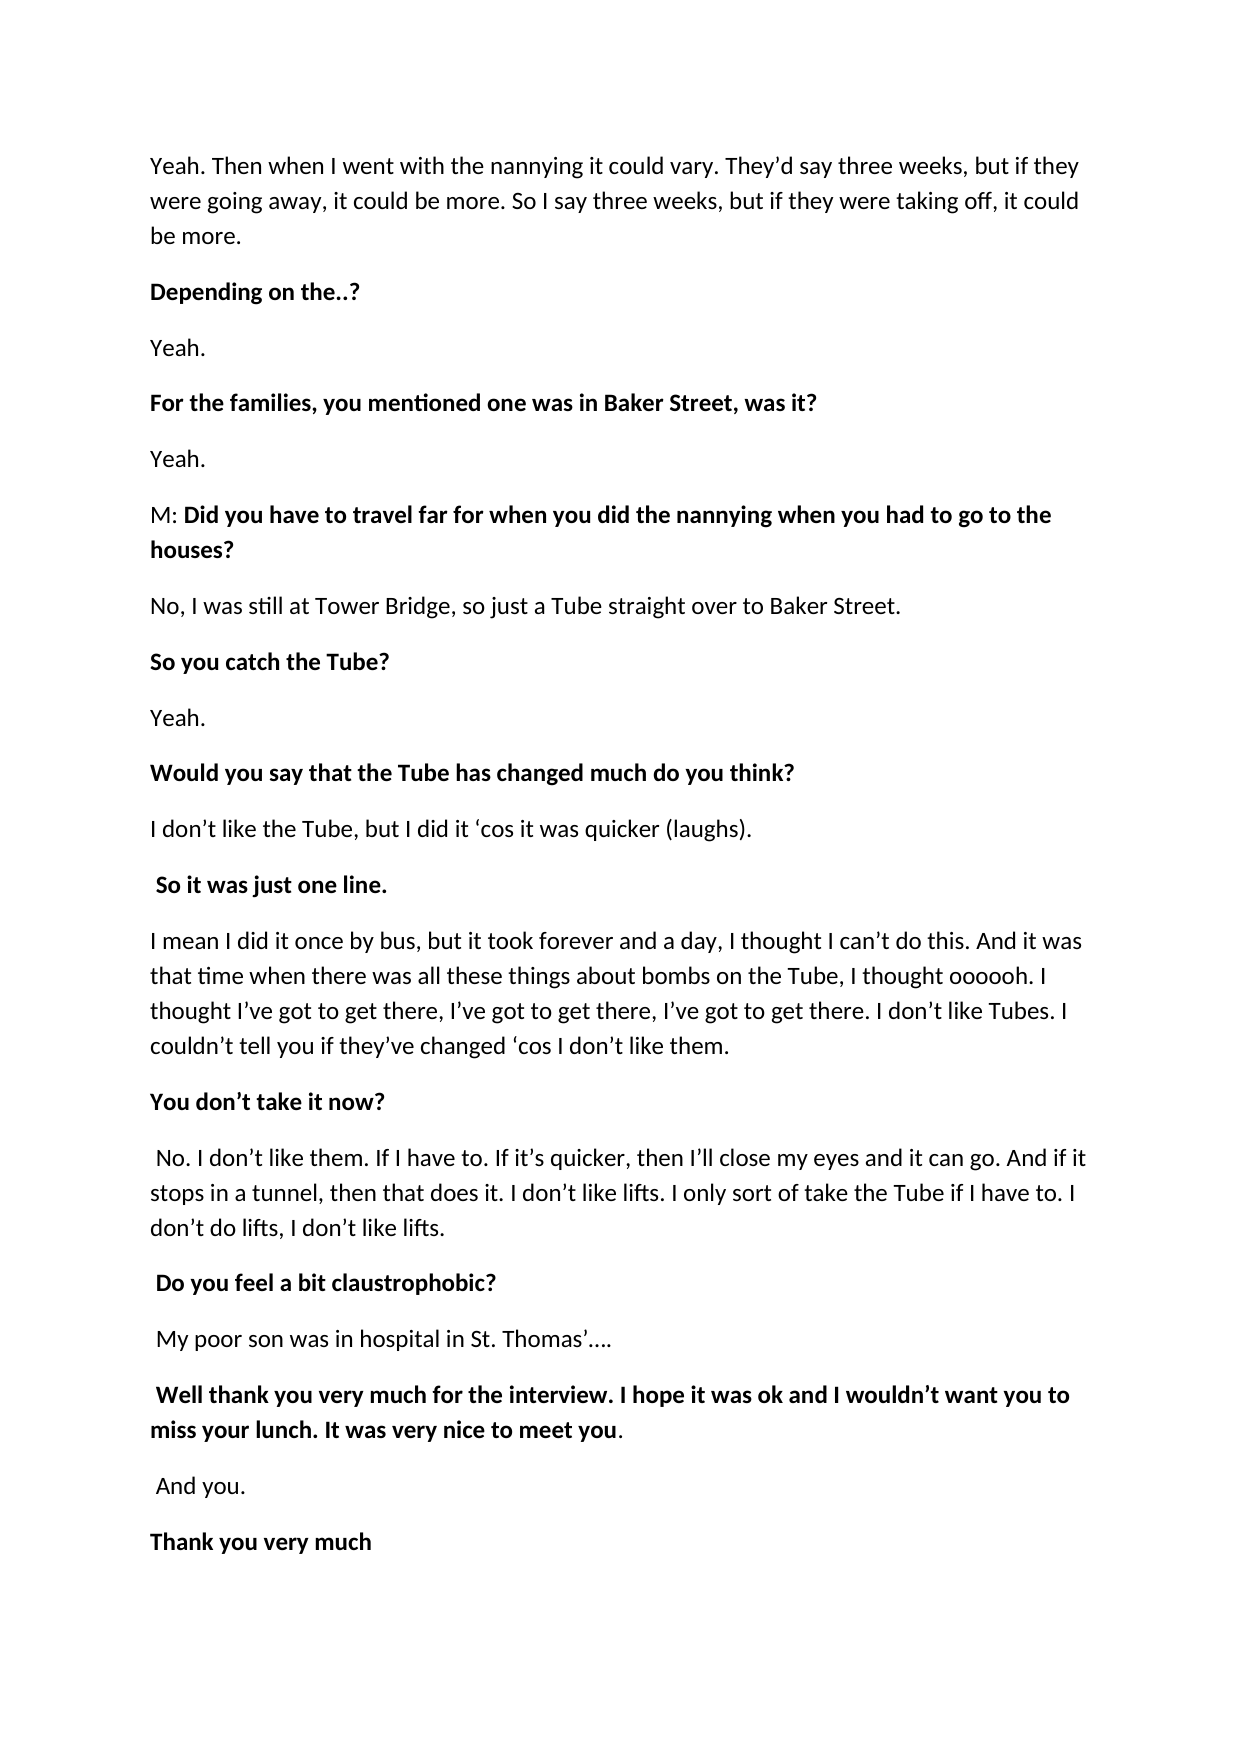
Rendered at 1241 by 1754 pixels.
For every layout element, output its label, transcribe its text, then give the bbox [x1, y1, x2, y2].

text Yeah. Then when I went with the nannying it could vary. They’d say three weeks, but if they were going away, it could be more. So I say three weeks, but if they were taking off, it could be more. [150, 150, 1090, 251]
text So it was just one line. [150, 869, 1090, 900]
text Yeah. [150, 702, 1090, 732]
text Do you feel a bit claustrophobic? [150, 1267, 1090, 1298]
text For the families, you mentioned one was in Baker Street, was it? [150, 387, 1090, 418]
text Depending on the..? [150, 276, 1090, 306]
text No, I was still at Tower Bridge, so just a Tube straight over to Baker Street. [150, 590, 1090, 621]
text Yeah. [150, 332, 1090, 362]
text You don’t take it now? [150, 1086, 1090, 1116]
text My poor son was in hospital in St. Thomas’…. [150, 1323, 1090, 1354]
text Yeah. [150, 443, 1090, 474]
text Thank you very much [150, 1526, 1090, 1556]
text I don’t like the Tube, but I did it ‘cos it was quicker (laughs). [150, 813, 1090, 844]
text And you. [150, 1470, 1090, 1501]
text I mean I did it once by bus, but it took forever and a day, I thought I can’t do this. And it was that time when there was all these things about bombs on the Tube, I thought oooooh. I thought I’ve got to get there, I’ve got to get there, I’ve got to get there. I don’t like Tubes. I couldn’t tell you if they’ve changed ‘cos I don’t like them. [150, 925, 1090, 1061]
text Well thank you very much for the interview. I hope it was ok and I wouldn’t want you to miss your lunch. It was very nice to meet you. [150, 1379, 1090, 1445]
text Would you say that the Tube has changed much do you think? [150, 757, 1090, 788]
text M: Did you have to travel far for when you did the nannying when you had to go to the houses? [150, 499, 1090, 565]
text No. I don’t like them. If I have to. If it’s quicker, then I’ll close my eyes and it can go. And if it stops in a tunnel, then that does it. I don’t like lifts. I only sort of take the Tube if I have to. I don’t do lifts, I don’t like lifts. [150, 1142, 1090, 1242]
text So you catch the Tube? [150, 646, 1090, 676]
